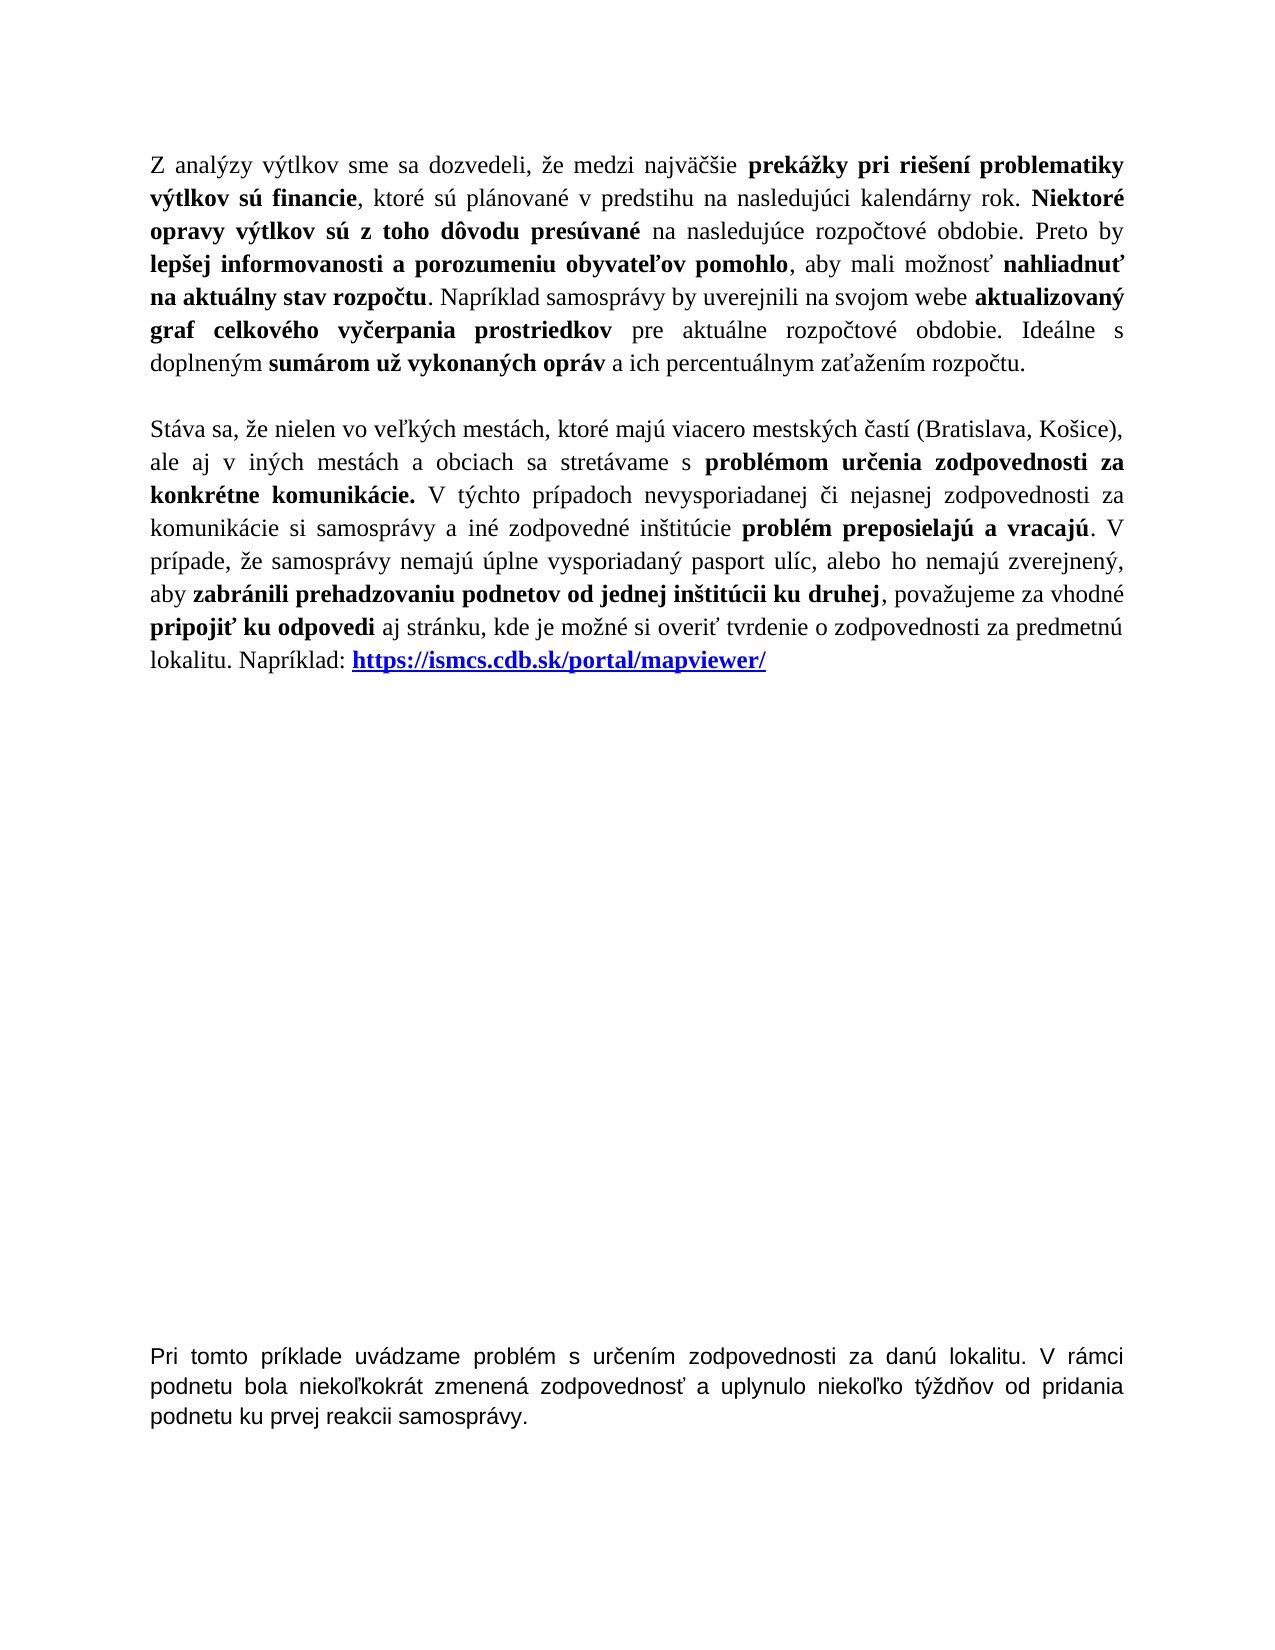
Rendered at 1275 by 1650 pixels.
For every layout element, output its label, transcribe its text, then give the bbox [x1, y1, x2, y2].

text Stáva sa, že nielen vo veľkých mestách, ktoré majú viacero mestských častí (Bratislava, Košice), ale aj v iných mestách a obciach sa stretávame s problémom určenia zodpovednosti za konkrétne komunikácie. V týchto prípadoch nevysporiadanej či nejasnej zodpovednosti za komunikácie si samosprávy a iné zodpovedné inštitúcie problém preposielajú a vracajú. V prípade, že samosprávy nemajú úplne vysporiadaný pasport ulíc, alebo ho nemajú zverejnený, aby zabránili prehadzovaniu podnetov od jednej inštitúcii ku druhej, považujeme za vhodné pripojiť ku odpovedi aj stránku, kde je možné si overiť tvrdenie o zodpovednosti za predmetnú lokalitu. Napríklad: https://ismcs.cdb.sk/portal/mapviewer/ [150, 414, 1124, 674]
text Z analýzy výtlkov sme sa dozvedeli, že medzi najväčšie prekážky pri riešení problematiky výtlkov sú financie, ktoré sú plánované v predstihu na nasledujúci kalendárny rok. Niektoré opravy výtlkov sú z toho dôvodu presúvané na nasledujúce rozpočtové obdobie. Preto by lepšej informovanosti a porozumeniu obyvateľov pomohlo, aby mali možnosť nahliadnuť na aktuálny stav rozpočtu. Napríklad samosprávy by uverejnili na svojom webe aktualizovaný graf celkového vyčerpania prostriedkov pre aktuálne rozpočtové obdobie. Ideálne s doplneným sumárom už vykonaných opráv a ich percentuálnym zaťažením rozpočtu. [150, 150, 1124, 377]
text Pri tomto príklade uvádzame problém s určením zodpovednosti za danú lokalitu. V rámci podnetu bola niekoľkokrát zmenená zodpovednosť a uplynulo niekoľko týždňov od pridania podnetu ku prvej reakcii samosprávy. [150, 1343, 1124, 1430]
